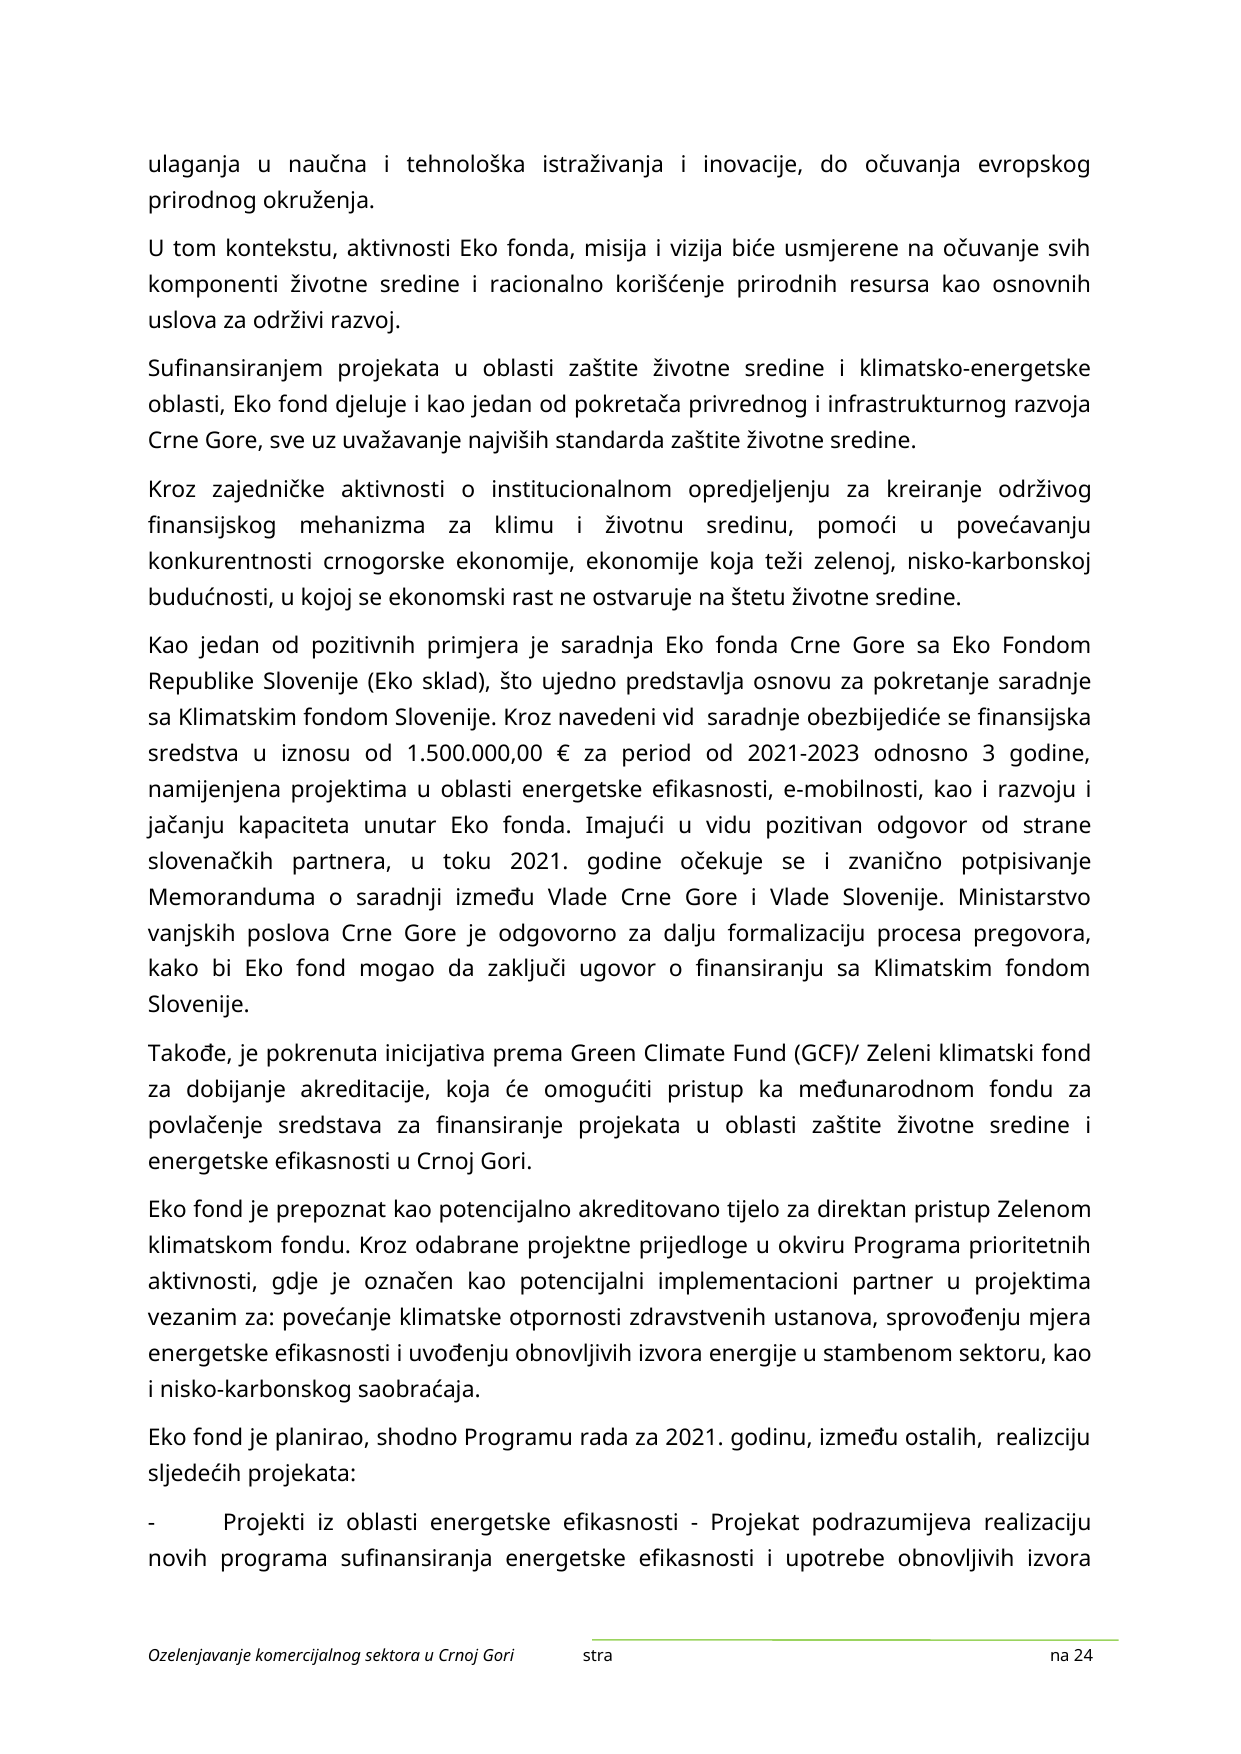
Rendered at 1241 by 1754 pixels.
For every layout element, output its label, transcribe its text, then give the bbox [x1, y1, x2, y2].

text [148, 148, 1092, 215]
text Kroz zajedničke aktivnosti o institucionalnom opredjeljenju za kreiranje održivog finansijskog mehanizma za klimu i životnu sredinu, pomoći u povećavanju konkurentnosti crnogorske ekonomije, ekonomije koja teži zelenoj, nisko-karbonskoj budućnosti, u kojoj se ekonomski rast ne ostvaruje na štetu životne sredine. [148, 473, 1092, 612]
text Eko fond je planirao, shodno Programu rada za 2021. godinu, između ostalih, realizciju sljedećih projekata: [148, 1421, 1092, 1488]
text Takođe, je pokrenuta inicijativa prema Green Climate Fund (GCF)/ Zeleni klimatski fond za dobijanje akreditacije, koja će omogućiti pristup ka međunarodnom fondu za povlačenje sredstava za finansiranje projekata u oblasti zaštite životne sredine i energetske efikasnosti u Crnoj Gori. [148, 1037, 1092, 1176]
text Sufinansiranjem projekata u oblasti zaštite životne sredine i klimatsko-energetske oblasti, Eko fond djeluje i kao jedan od pokretača privrednog i infrastrukturnog razvoja Crne Gore, sve uz uvažavanje najviših standarda zaštite životne sredine. [148, 352, 1092, 456]
text Kao jedan od pozitivnih primjera je saradnja Eko fonda Crne Gore sa Eko Fondom Republike Slovenije (Eko sklad), što ujedno predstavlja osnovu za pokretanje saradnje sa Klimatskim fondom Slovenije. Kroz navedeni vid saradnje obezbijediće se finansijska sredstva u iznosu od 1.500.000,00 € za period od 2021-2023 odnosno 3 godine, namijenjena projektima u oblasti energetske efikasnosti, e-mobilnosti, kao i razvoju i jačanju kapaciteta unutar Eko fonda. Imajući u vidu pozitivan odgovor od strane slovenačkih partnera, u toku 2021. godine očekuje se i zvanično potpisivanje Memoranduma o saradnji između Vlade Crne Gore i Vlade Slovenije. Ministarstvo vanjskih poslova Crne Gore je odgovorno za dalju formalizaciju procesa pregovora, kako bi Eko fond mogao da zaključi ugovor o finansiranju sa Klimatskim fondom Slovenije. [148, 629, 1092, 1019]
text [148, 1506, 1092, 1573]
text U tom kontekstu, aktivnosti Eko fonda, misija i vizija biće usmjerene na očuvanje svih komponenti životne sredine i racionalno korišćenje prirodnih resursa kao osnovnih uslova za održivi razvoj. [148, 232, 1092, 335]
text Eko fond je prepoznat kao potencijalno akreditovano tijelo za direktan pristup Zelenom klimatskom fondu. Kroz odabrane projektne prijedloge u okviru Programa prioritetnih aktivnosti, gdje je označen kao potencijalni implementacioni partner u projektima vezanim za: povećanje klimatske otpornosti zdravstvenih ustanova, sprovođenju mjera energetske efikasnosti i uvođenju obnovljivih izvora energije u stambenom sektoru, kao i nisko-karbonskog saobraćaja. [148, 1193, 1092, 1404]
